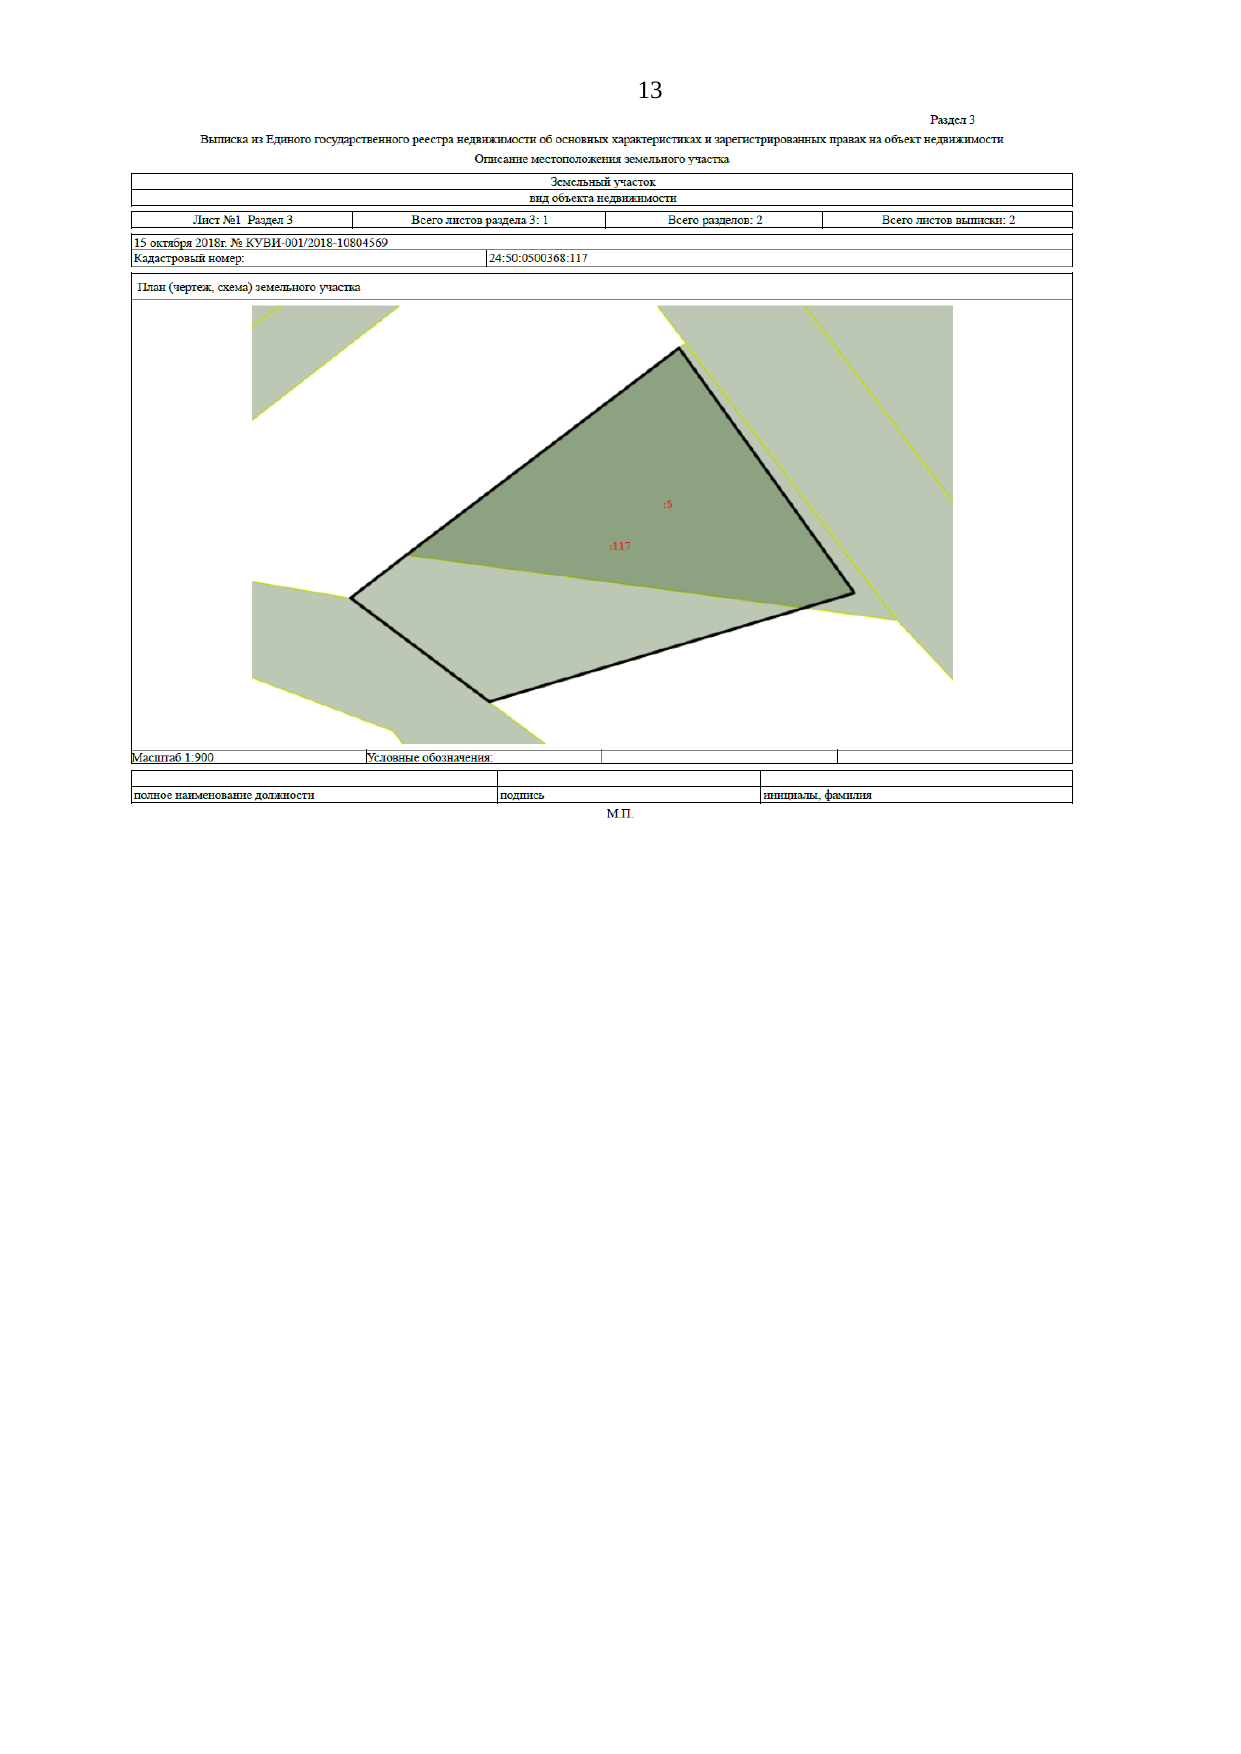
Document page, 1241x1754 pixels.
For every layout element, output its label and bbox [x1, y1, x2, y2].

picture [118, 103, 1079, 829]
